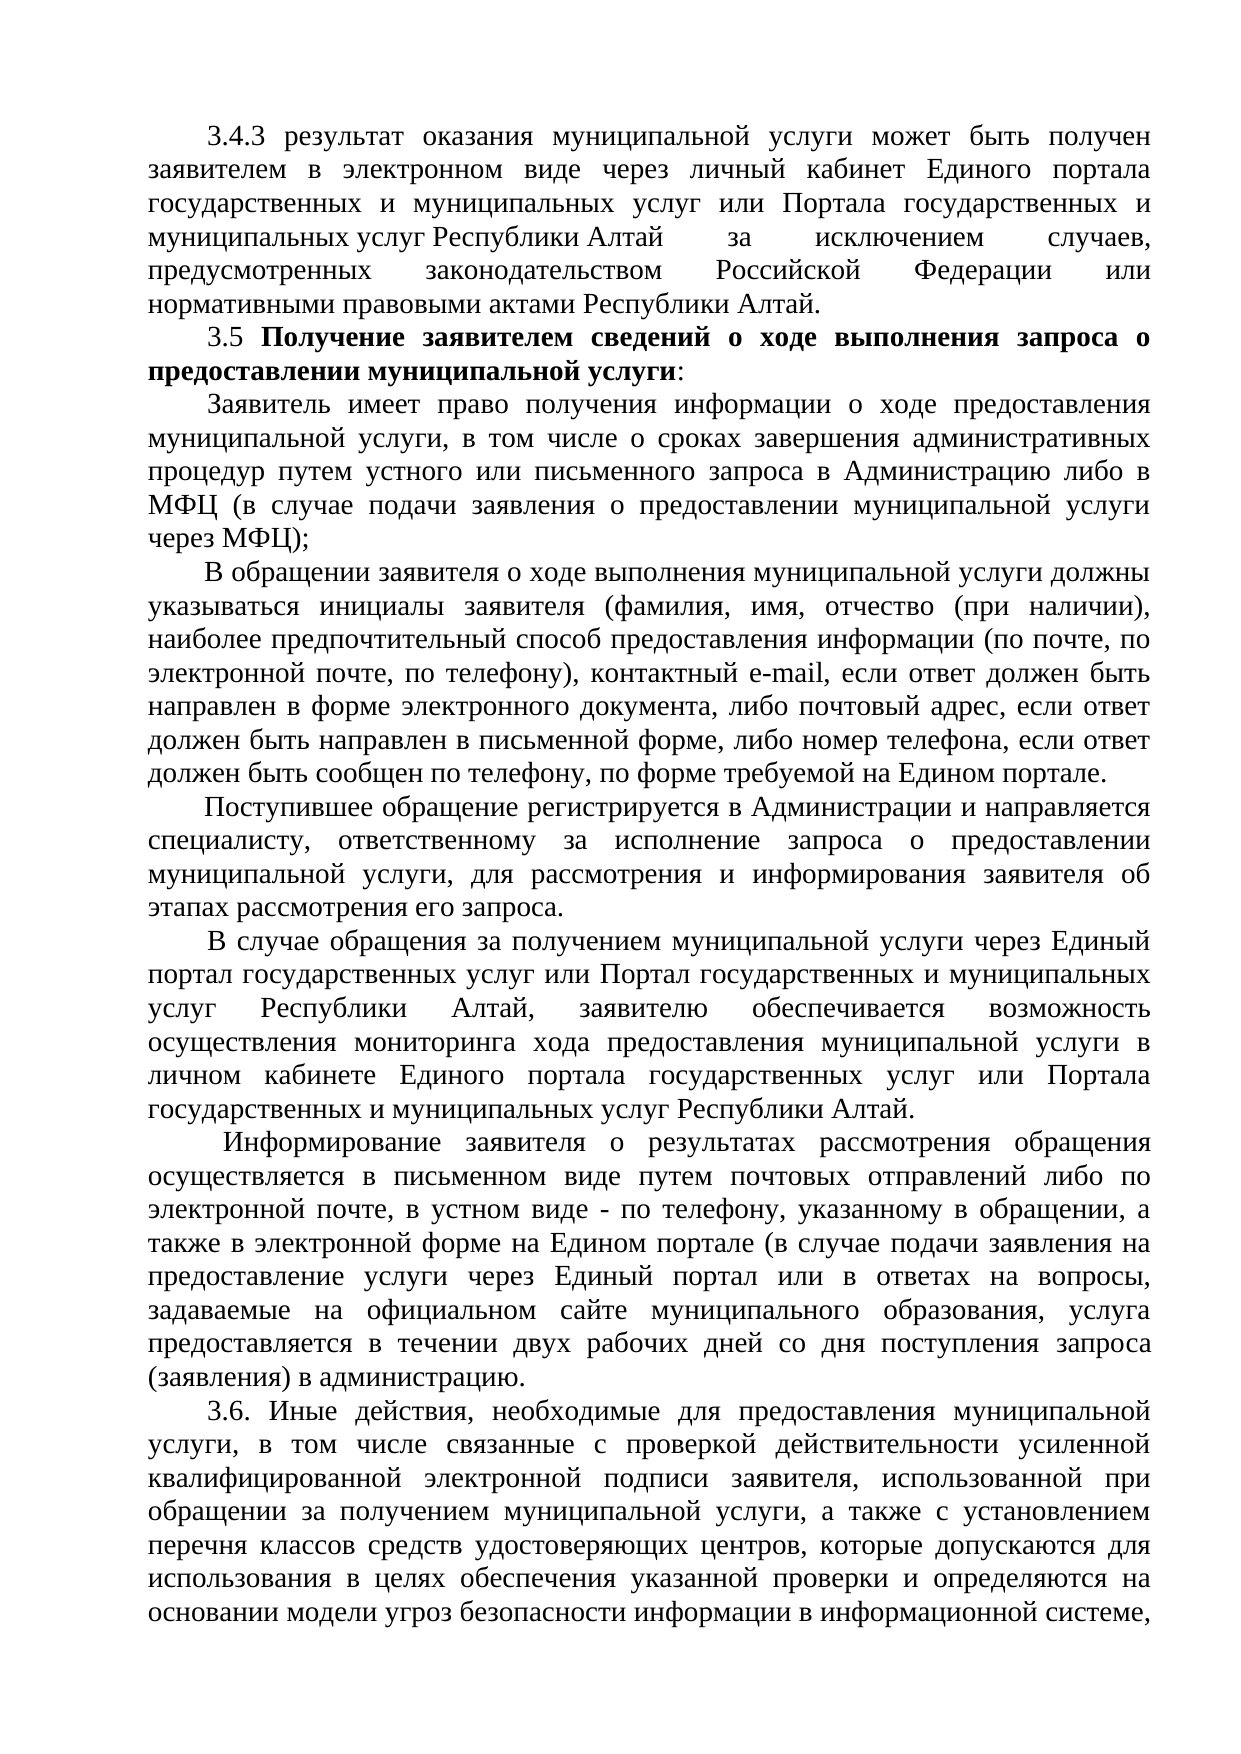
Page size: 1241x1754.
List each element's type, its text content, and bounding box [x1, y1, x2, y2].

text Поступившее обращение регистрируется в Администрации и направляется специалисту, ответственному за исполнение запроса о предоставлении муниципальной услуги, для рассмотрения и информирования заявителя об этапах рассмотрения его запроса. [148, 789, 1152, 923]
text Информирование заявителя о результатах рассмотрения обращения осуществляется в письменном виде путем почтовых отправлений либо по электронной почте, в устном виде - по телефону, указанному в обращении, а также в электронной форме на Едином портале (в случае подачи заявления на предоставление услуги через Единый портал или в ответах на вопросы, задаваемые на официальном сайте муниципального образования, услуга предоставляется в течении двух рабочих дней со дня поступления запроса (заявления) в администрацию. [148, 1124, 1152, 1393]
text Заявитель имеет право получения информации о ходе предоставления муниципальной услуги, в том числе о сроках завершения административных процедур путем устного или письменного запроса в Администрацию либо в МФЦ (в случае подачи заявления о предоставлении муниципальной услуги через МФЦ); [148, 386, 1152, 554]
text 3.4.3 результат оказания муниципальной услуги может быть получен заявителем в электронном виде через личный кабинет Единого портала государственных и муниципальных услуг или Портала государственных и муниципальных услуг Республики Алтай за исключением случаев, предусмотренных законодательством Российской Федерации или нормативными правовыми актами Республики Алтай. [148, 118, 1152, 319]
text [148, 1393, 1152, 1627]
text В случае обращения за получением муниципальной услуги через Единый портал государственных услуг или Портал государственных и муниципальных услуг Республики Алтай, заявителю обеспечивается возможность осуществления мониторинга хода предоставления муниципальной услуги в личном кабинете Единого портала государственных услуг или Портала государственных и муниципальных услуг Республики Алтай. [148, 923, 1152, 1124]
text В обращении заявителя о ходе выполнения муниципальной услуги должны указываться инициалы заявителя (фамилия, имя, отчество (при наличии), наиболее предпочтительный способ предоставления информации (по почте, по электронной почте, по телефону), контактный e-mail, если ответ должен быть направлен в форме электронного документа, либо почтовый адрес, если ответ должен быть направлен в письменной форме, либо номер телефона, если ответ должен быть сообщен по телефону, по форме требуемой на Едином портале. [148, 554, 1152, 789]
text 3.5 Получение заявителем сведений о ходе выполнения запроса о предоставлении муниципальной услуги: [148, 319, 1152, 386]
